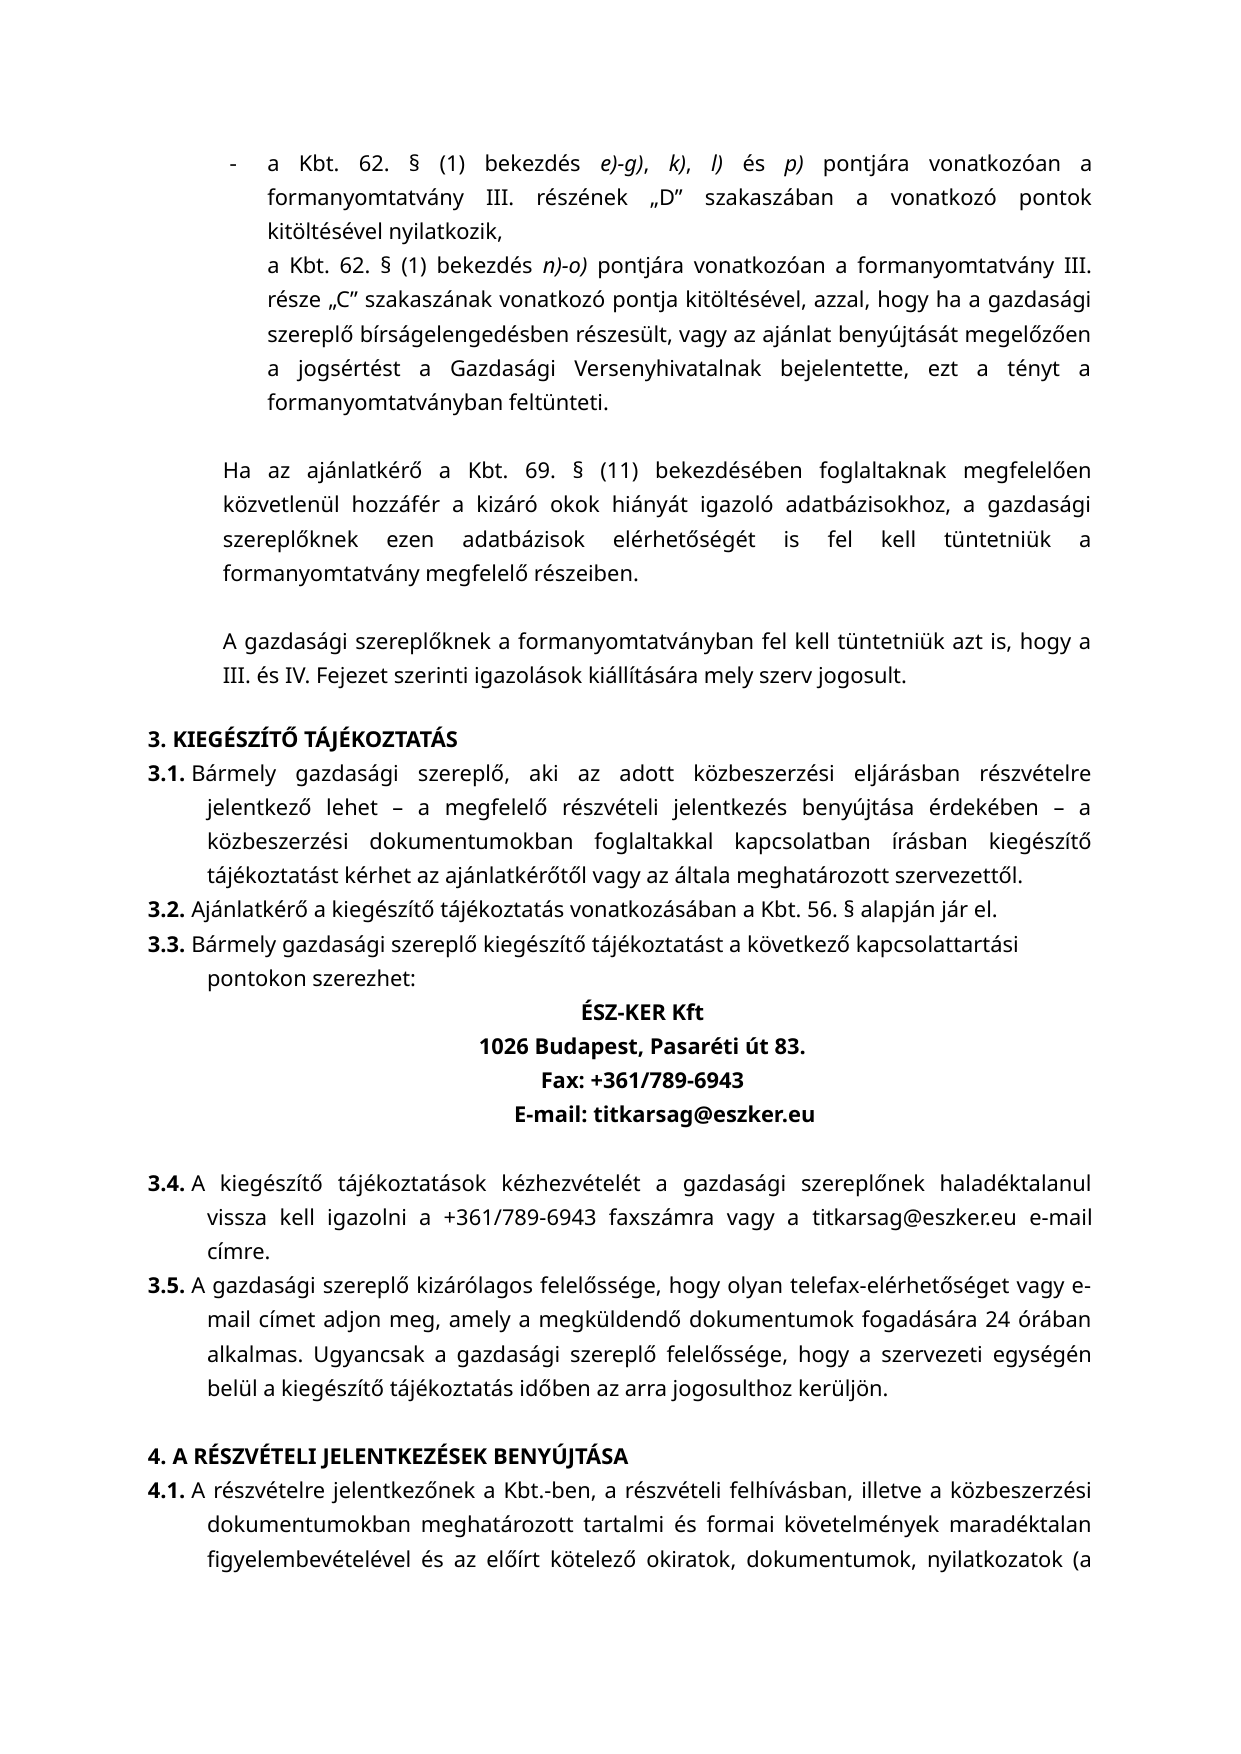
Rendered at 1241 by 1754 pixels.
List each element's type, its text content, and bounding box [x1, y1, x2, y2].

text Fax: +361/789-6943 [192, 1065, 1092, 1095]
text 1026 Budapest, Pasaréti út 83. [192, 1031, 1092, 1061]
list KIEGÉSZÍTŐ TÁJÉKOZTATÁS [148, 723, 1092, 753]
list Ajánlatkérő a kiegészítő tájékoztatás vonatkozásában a Kbt. 56. § alapján jár el. [148, 894, 1092, 924]
text E-mail: titkarsag@eszker.eu [192, 1099, 1092, 1129]
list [148, 1475, 1092, 1573]
list A kiegészítő tájékoztatások kézhezvételét a gazdasági szereplőnek haladéktalanul vissza kell igazolni a +361/789-6943 faxszámra vagy a titkarsag@eszker.eu e-mail címre. [148, 1168, 1092, 1266]
text a Kbt. 62. § (1) bekezdés n)-o) pontjára vonatkozóan a formanyomtatvány III. része „C” szakaszának vonatkozó pontja kitöltésével, azzal, hogy ha a gazdasági szereplő bírságelengedésben részesült, vagy az ajánlat benyújtását megelőzően a jogsértést a Gazdasági Versenyhivatalnak bejelentette, ezt a tényt a formanyomtatványban feltünteti. [267, 250, 1092, 417]
list A RÉSZVÉTELI JELENTKEZÉSEK BENYÚJTÁSA [148, 1441, 1092, 1471]
list A gazdasági szereplő kizárólagos felelőssége, hogy olyan telefax-elérhetőséget vagy e-mail címet adjon meg, amely a megküldendő dokumentumok fogadására 24 órában alkalmas. Ugyancsak a gazdasági szereplő felelőssége, hogy a szervezeti egységén belül a kiegészítő tájékoztatás időben az arra jogosulthoz kerüljön. [148, 1270, 1092, 1402]
text A gazdasági szereplőknek a formanyomtatványban fel kell tüntetniük azt is, hogy a III. és IV. Fejezet szerinti igazolások kiállítására mely szerv jogosult. [223, 626, 1092, 690]
text Ha az ajánlatkérő a Kbt. 69. § (11) bekezdésében foglaltaknak megfelelően közvetlenül hozzáfér a kizáró okok hiányát igazoló adatbázisokhoz, a gazdasági szereplőknek ezen adatbázisok elérhetőségét is fel kell tüntetniük a formanyomtatvány megfelelő részeiben. [223, 455, 1092, 587]
text ÉSZ-KER Kft [192, 997, 1092, 1027]
list a Kbt. 62. § (1) bekezdés e)-g), k), l) és p) pontjára vonatkozóan a formanyomtatvány III. részének „D” szakaszában a vonatkozó pontok kitöltésével nyilatkozik, [229, 148, 1092, 246]
list Bármely gazdasági szereplő, aki az adott közbeszerzési eljárásban részvételre jelentkező lehet – a megfelelő részvételi jelentkezés benyújtása érdekében – a közbeszerzési dokumentumokban foglaltakkal kapcsolatban írásban kiegészítő tájékoztatást kérhet az ajánlatkérőtől vagy az általa meghatározott szervezettől. [148, 758, 1092, 890]
list Bármely gazdasági szereplő kiegészítő tájékoztatást a következő kapcsolattartási pontokon szerezhet: [148, 928, 1092, 992]
